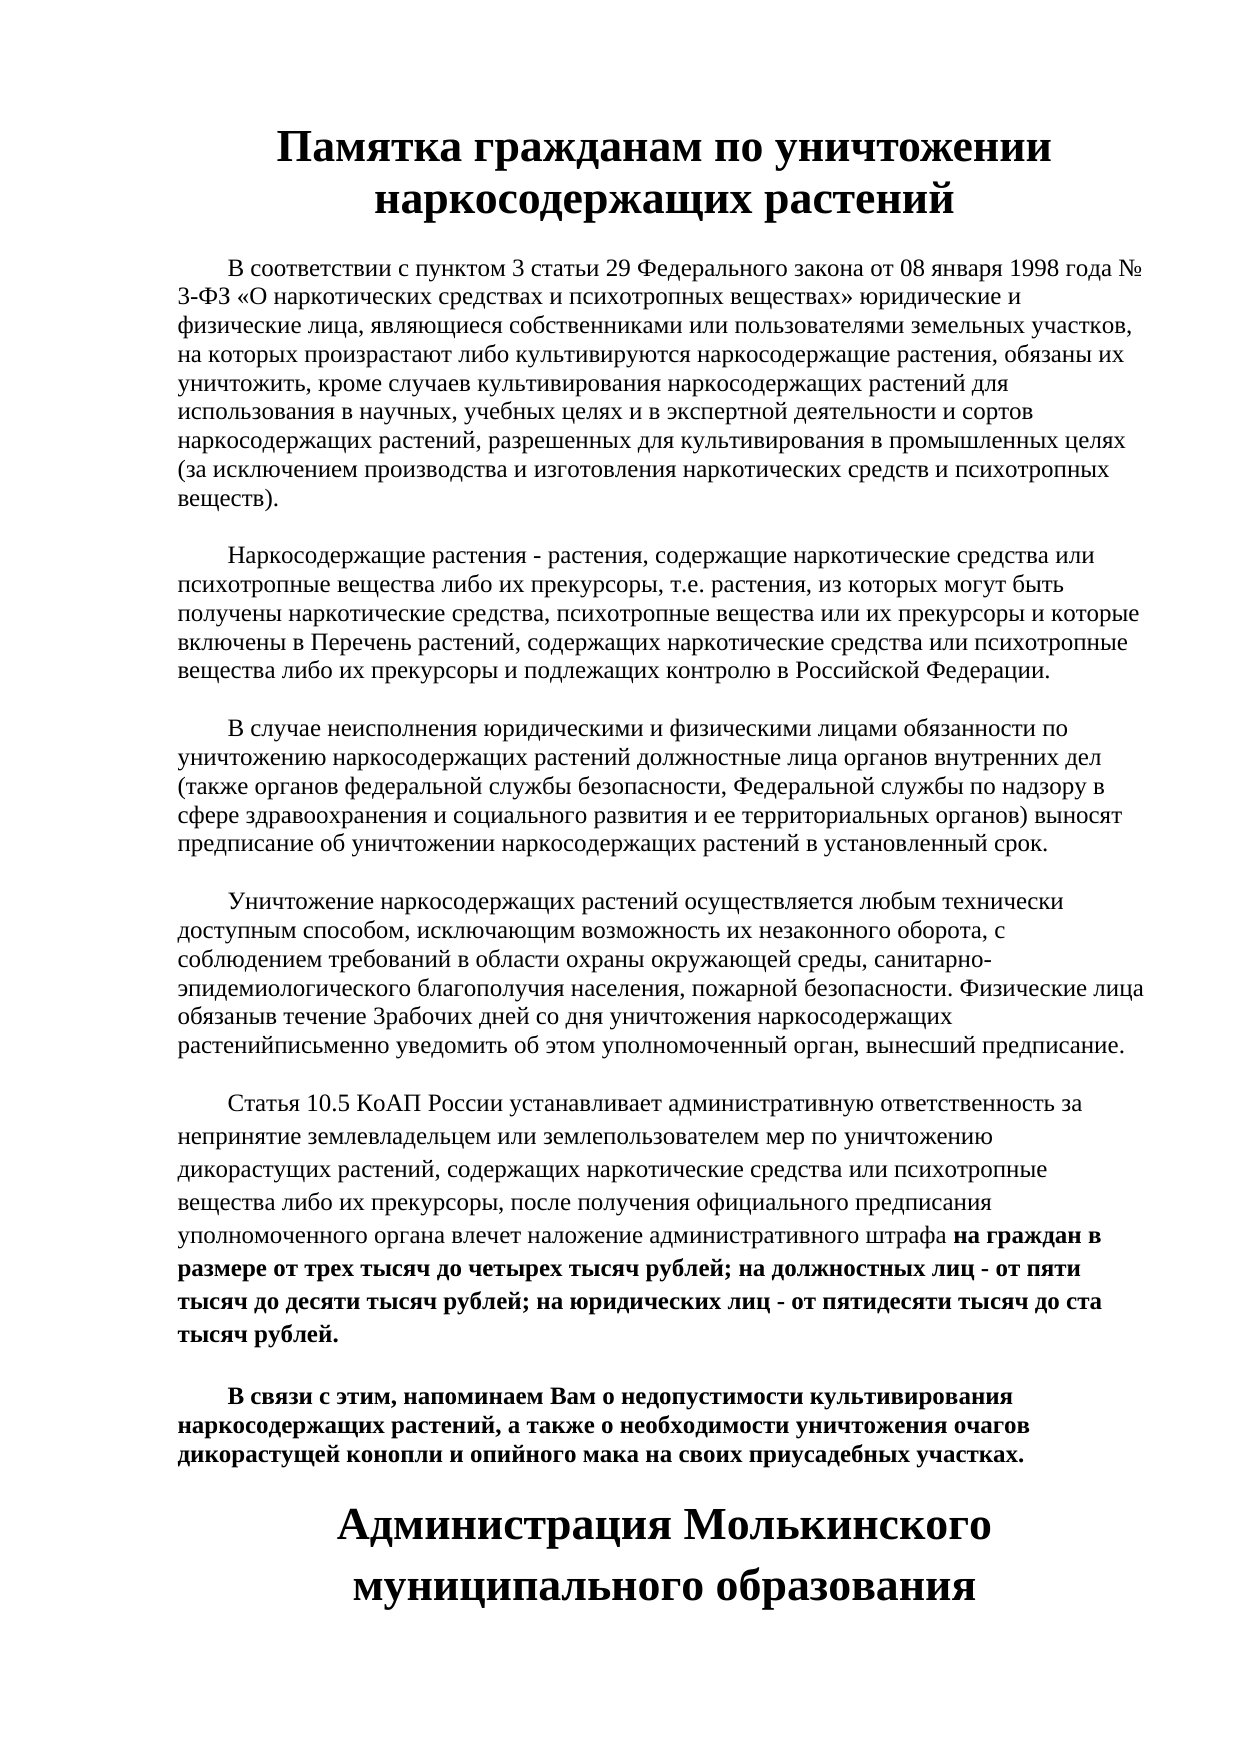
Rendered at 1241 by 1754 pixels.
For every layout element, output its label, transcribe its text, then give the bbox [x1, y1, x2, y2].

text Памятка гражданам по уничтожении наркосодержащих растений [177, 118, 1152, 223]
text Администрация Молькинского муниципального образования [177, 1497, 1152, 1610]
text Наркосодержащие растения - растения, содержащие наркотические средства или психотропные вещества либо их прекурсоры, т.е. растения, из которых могут быть получены наркотические средства, психотропные вещества или их прекурсоры и которые включены в Перечень растений, содержащих наркотические средства или психотропные вещества либо их прекурсоры и подлежащих контролю в Российской Федерации. [177, 541, 1152, 684]
text В соответствии с пунктом 3 статьи 29 Федерального закона от 08 января 1998 года № 3-ФЗ «О наркотических средствах и психотропных веществах» юридические и физические лица, являющиеся собственниками или пользователями земельных участков, на которых произрастают либо культивируются наркосодержащие растения, обязаны их уничтожить, кроме случаев культивирования наркосодержащих растений для использования в научных, учебных целях и в экспертной деятельности и сортов наркосодержащих растений, разрешенных для культивирования в промышленных целях (за исключением производства и изготовления наркотических средств и психотропных веществ). [177, 253, 1152, 511]
text Уничтожение наркосодержащих растений осуществляется любым технически доступным способом, исключающим возможность их незаконного оборота, с соблюдением требований в области охраны окружающей среды, санитарно-эпидемиологического благополучия населения, пожарной безопасности. Физические лица обязаныв течение 3рабочих дней со дня уничтожения наркосодержащих растенийписьменно уведомить об этом уполномоченный орган, вынесший предписание. [177, 886, 1152, 1059]
text В случае неисполнения юридическими и физическими лицами обязанности по уничтожению наркосодержащих растений должностные лица органов внутренних дел (также органов федеральной службы безопасности, Федеральной службы по надзору в сфере здравоохранения и социального развития и ее территориальных органов) выносят предписание об уничтожении наркосодержащих растений в установленный срок. [177, 713, 1152, 857]
text В связи с этим, напоминаем Вам о недопустимости культивирования наркосодержащих растений, а также о необходимости уничтожения очагов дикорастущей конопли и опийного мака на своих приусадебных участках. [177, 1381, 1152, 1468]
text Статья 10.5 КоАП России устанавливает административную ответственность за непринятие землевладельцем или землепользователем мер по уничтожению дикорастущих растений, содержащих наркотические средства или психотропные вещества либо их прекурсоры, после получения официального предписания уполномоченного органа влечет наложение административного штрафа на граждан в размере от трех тысяч до четырех тысяч рублей; на должностных лиц - от пяти тысяч до десяти тысяч рублей; на юридических лиц - от пятидесяти тысяч до ста тысяч рублей. [177, 1088, 1152, 1348]
